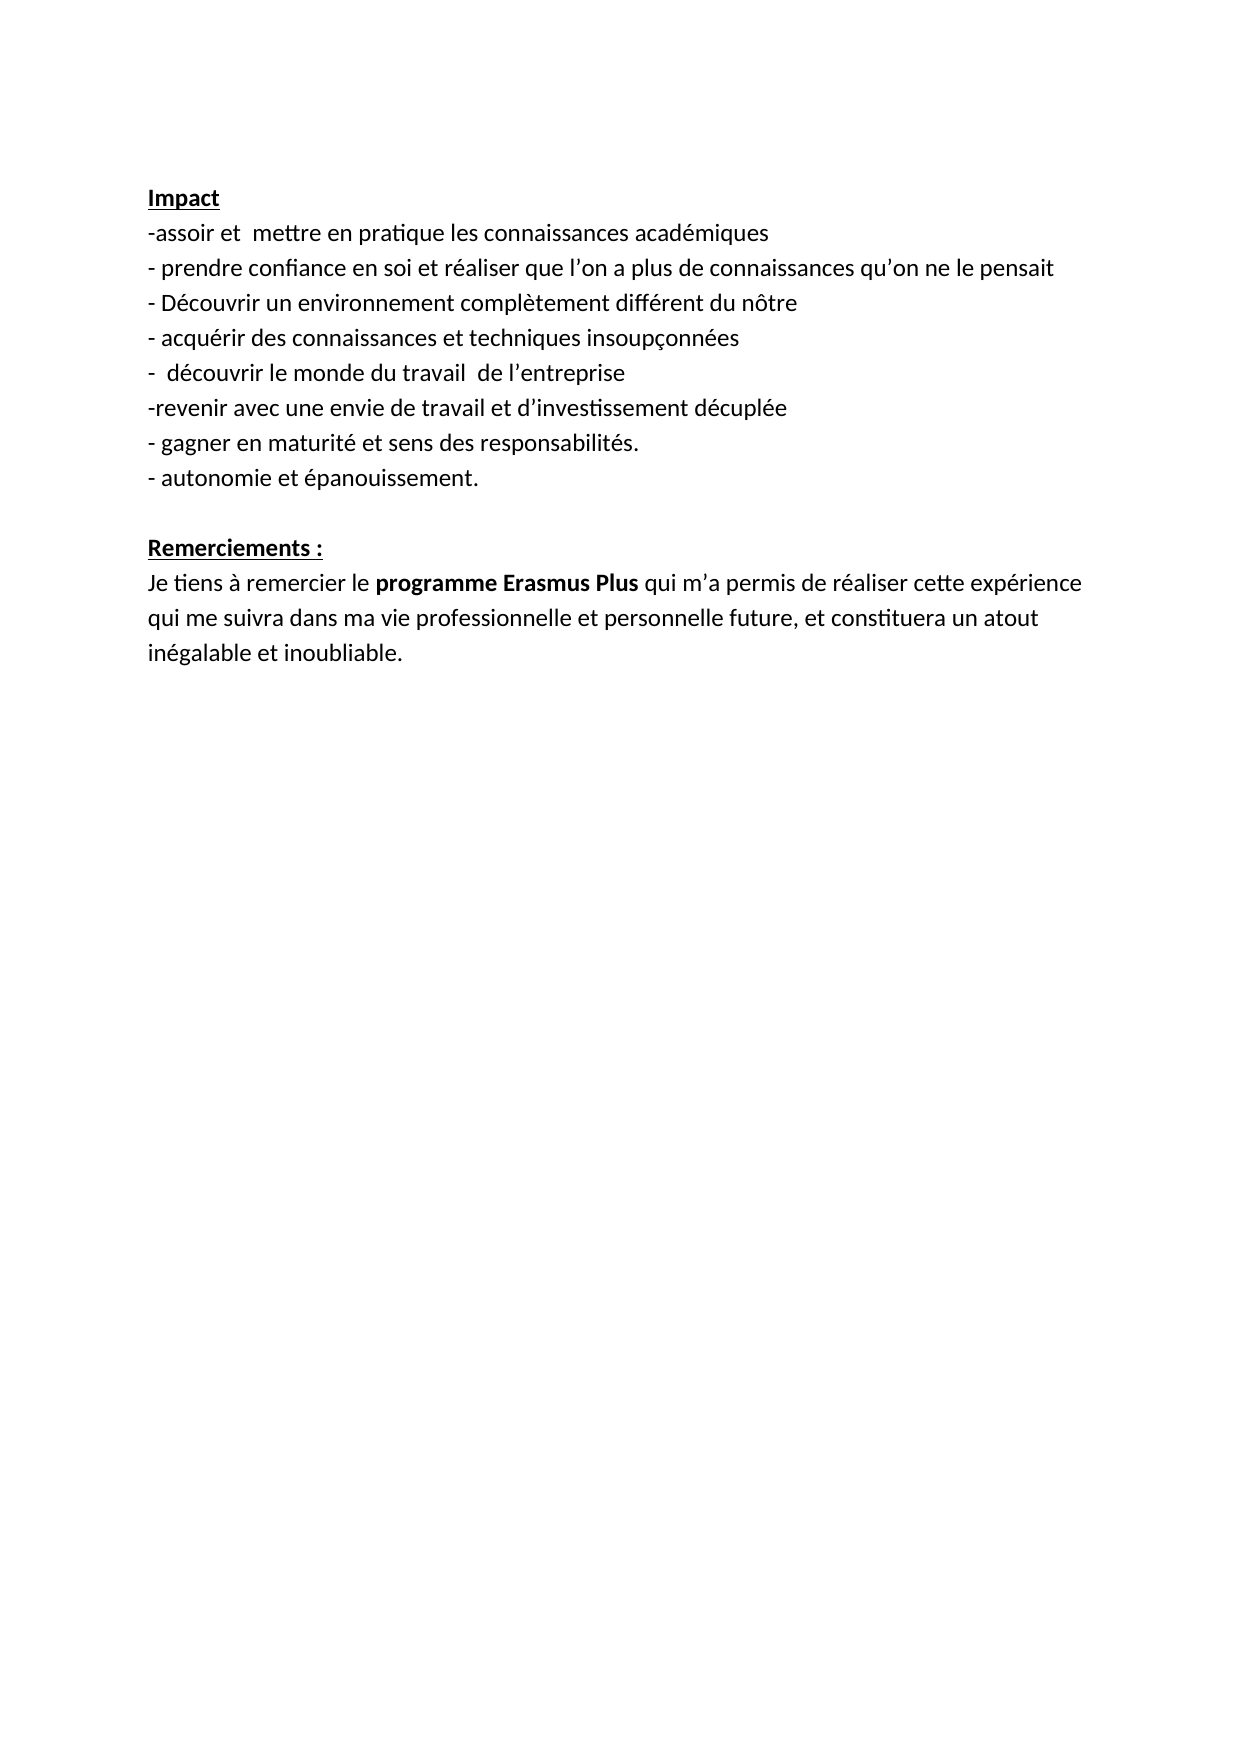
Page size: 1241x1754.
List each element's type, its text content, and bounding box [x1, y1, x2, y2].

text - prendre confiance en soi et réaliser que l’on a plus de connaissances qu’on ne le pensait - Découvrir un environnement complètement différent du nôtre [148, 253, 1093, 318]
text Remerciements : [148, 533, 1093, 563]
text - gagner en maturité et sens des responsabilités. [148, 428, 1093, 458]
text - acquérir des connaissances et techniques insoupçonnées [148, 323, 1093, 353]
text - découvrir le monde du travail de l’entreprise -revenir avec une envie de travail et d’investissement décuplée [148, 358, 1093, 423]
text Impact [148, 183, 1093, 213]
text - autonomie et épanouissement. [148, 463, 1093, 493]
text Je tiens à remercier le programme Erasmus Plus qui m’a permis de réaliser cette expérience qui me suivra dans ma vie professionnelle et personnelle future, et constituera un atout inégalable et inoubliable. [148, 568, 1093, 668]
text -assoir et mettre en pratique les connaissances académiques [148, 218, 1093, 248]
